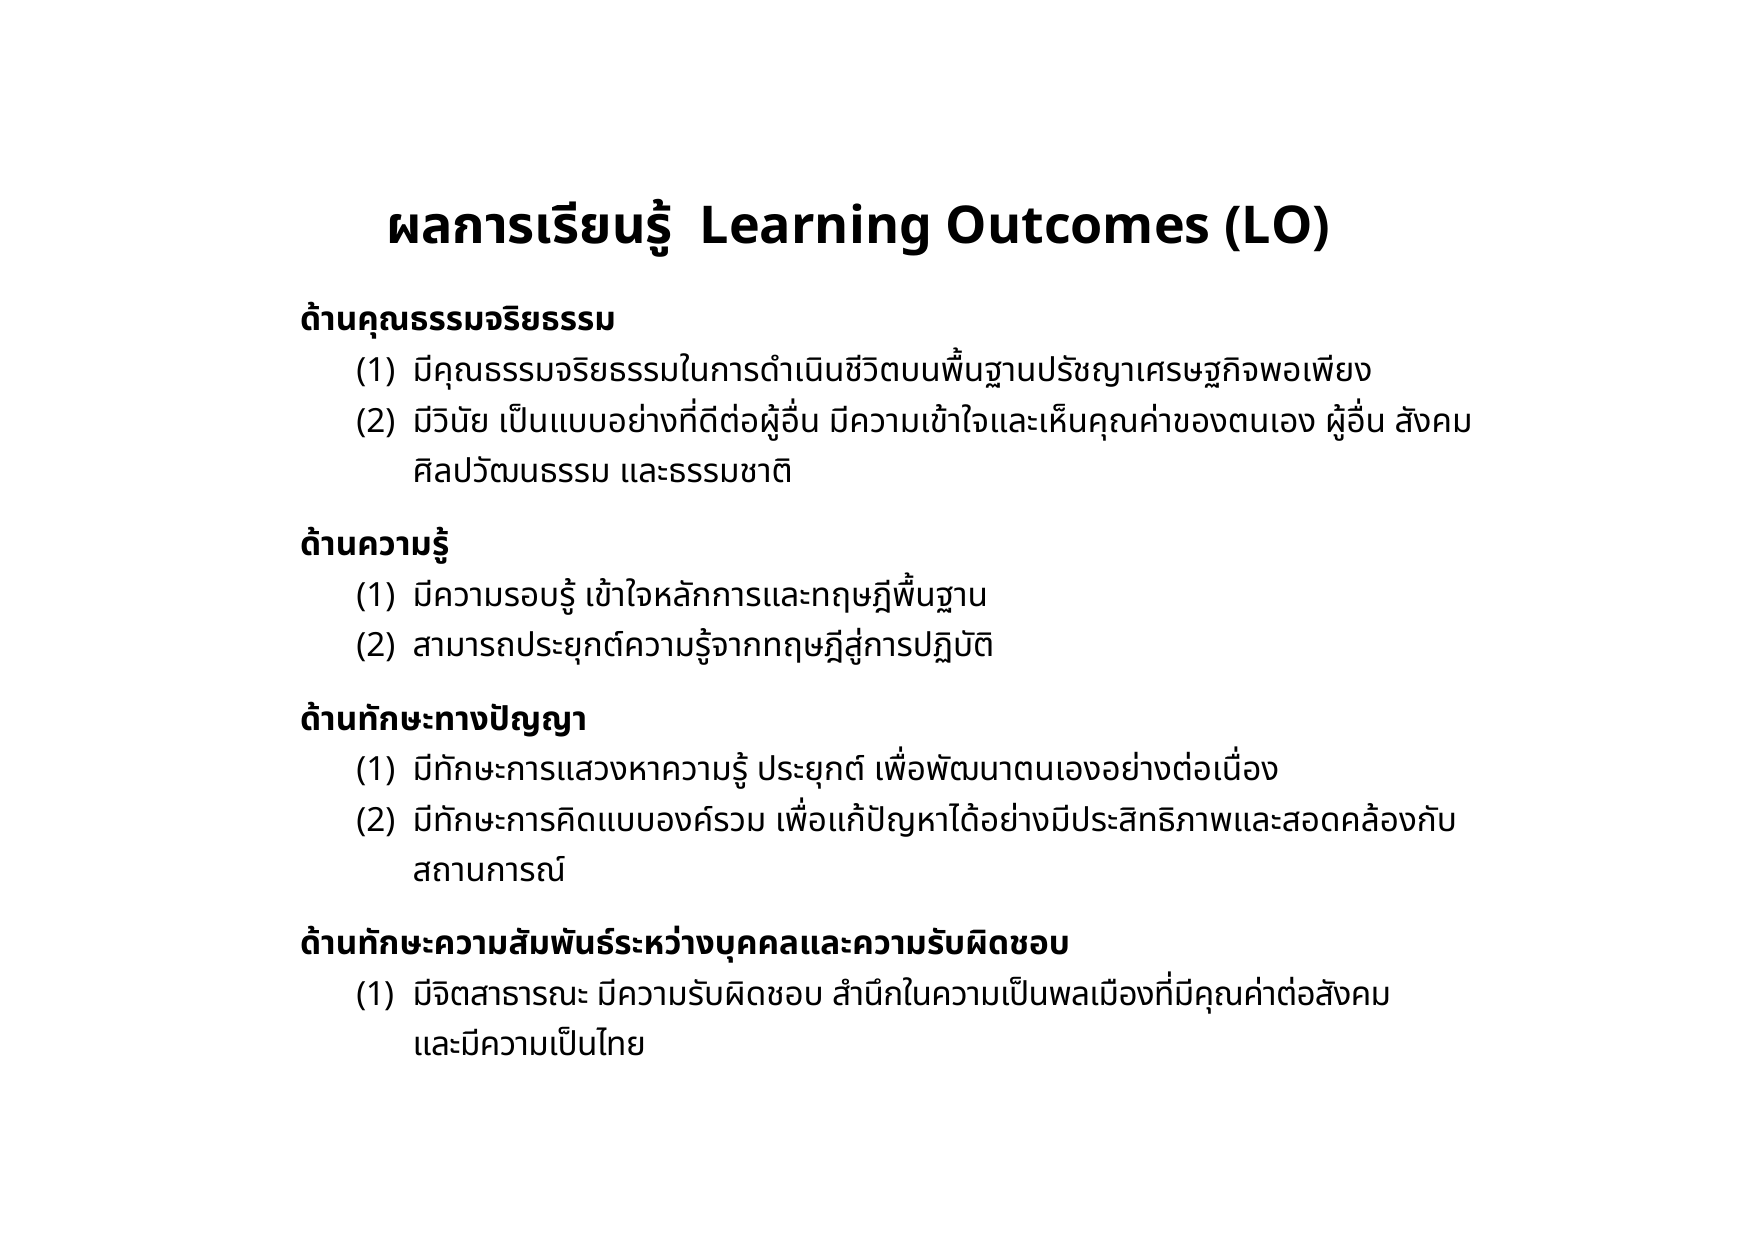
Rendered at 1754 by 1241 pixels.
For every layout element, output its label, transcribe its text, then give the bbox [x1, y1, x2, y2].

text ด้านคุณธรรมจริยธรรม [150, 295, 1566, 346]
text (1) มีทักษะการแสวงหาความรู้ ประยุกต์ เพื่อพัฒนาตนเองอย่างต่อเนื่อง [150, 745, 1566, 796]
text สถานการณ์ [150, 846, 1566, 897]
text (2) สามารถประยุกต์ความรู้จากทฤษฎีสู่การปฏิบัติ [225, 621, 1566, 672]
text ด้านทักษะความสัมพันธ์ระหว่างบุคคลและความรับผิดชอบ [150, 919, 1566, 970]
text ด้านทักษะทางปัญญา [150, 694, 1566, 745]
text ผลการเรียนรู้ Learning Outcomes (LO) [150, 187, 1566, 267]
text (1) มีความรอบรู้ เข้าใจหลักการและทฤษฎีพื้นฐาน [225, 571, 1566, 621]
text (1) มีจิตสาธารณะ มีความรับผิดชอบ สำนึกในความเป็นพลเมืองที่มีคุณค่าต่อสังคม [150, 970, 1566, 1020]
text (1) มีคุณธรรมจริยธรรมในการดำเนินชีวิตบนพื้นฐานปรัชญาเศรษฐกิจพอเพียง [150, 346, 1566, 396]
text (2) มีทักษะการคิดแบบองค์รวม เพื่อแก้ปัญหาได้อย่างมีประสิทธิภาพและสอดคล้องกับ [150, 796, 1566, 846]
text ศิลปวัฒนธรรม และธรรมชาติ [150, 447, 1566, 497]
text และมีความเป็นไทย [150, 1020, 1566, 1071]
text (2) มีวินัย เป็นแบบอย่างที่ดีต่อผู้อื่น มีความเข้าใจและเห็นคุณค่าของตนเอง ผู้อื่น สังคม [150, 396, 1566, 447]
text ด้านความรู้ [150, 520, 1566, 571]
